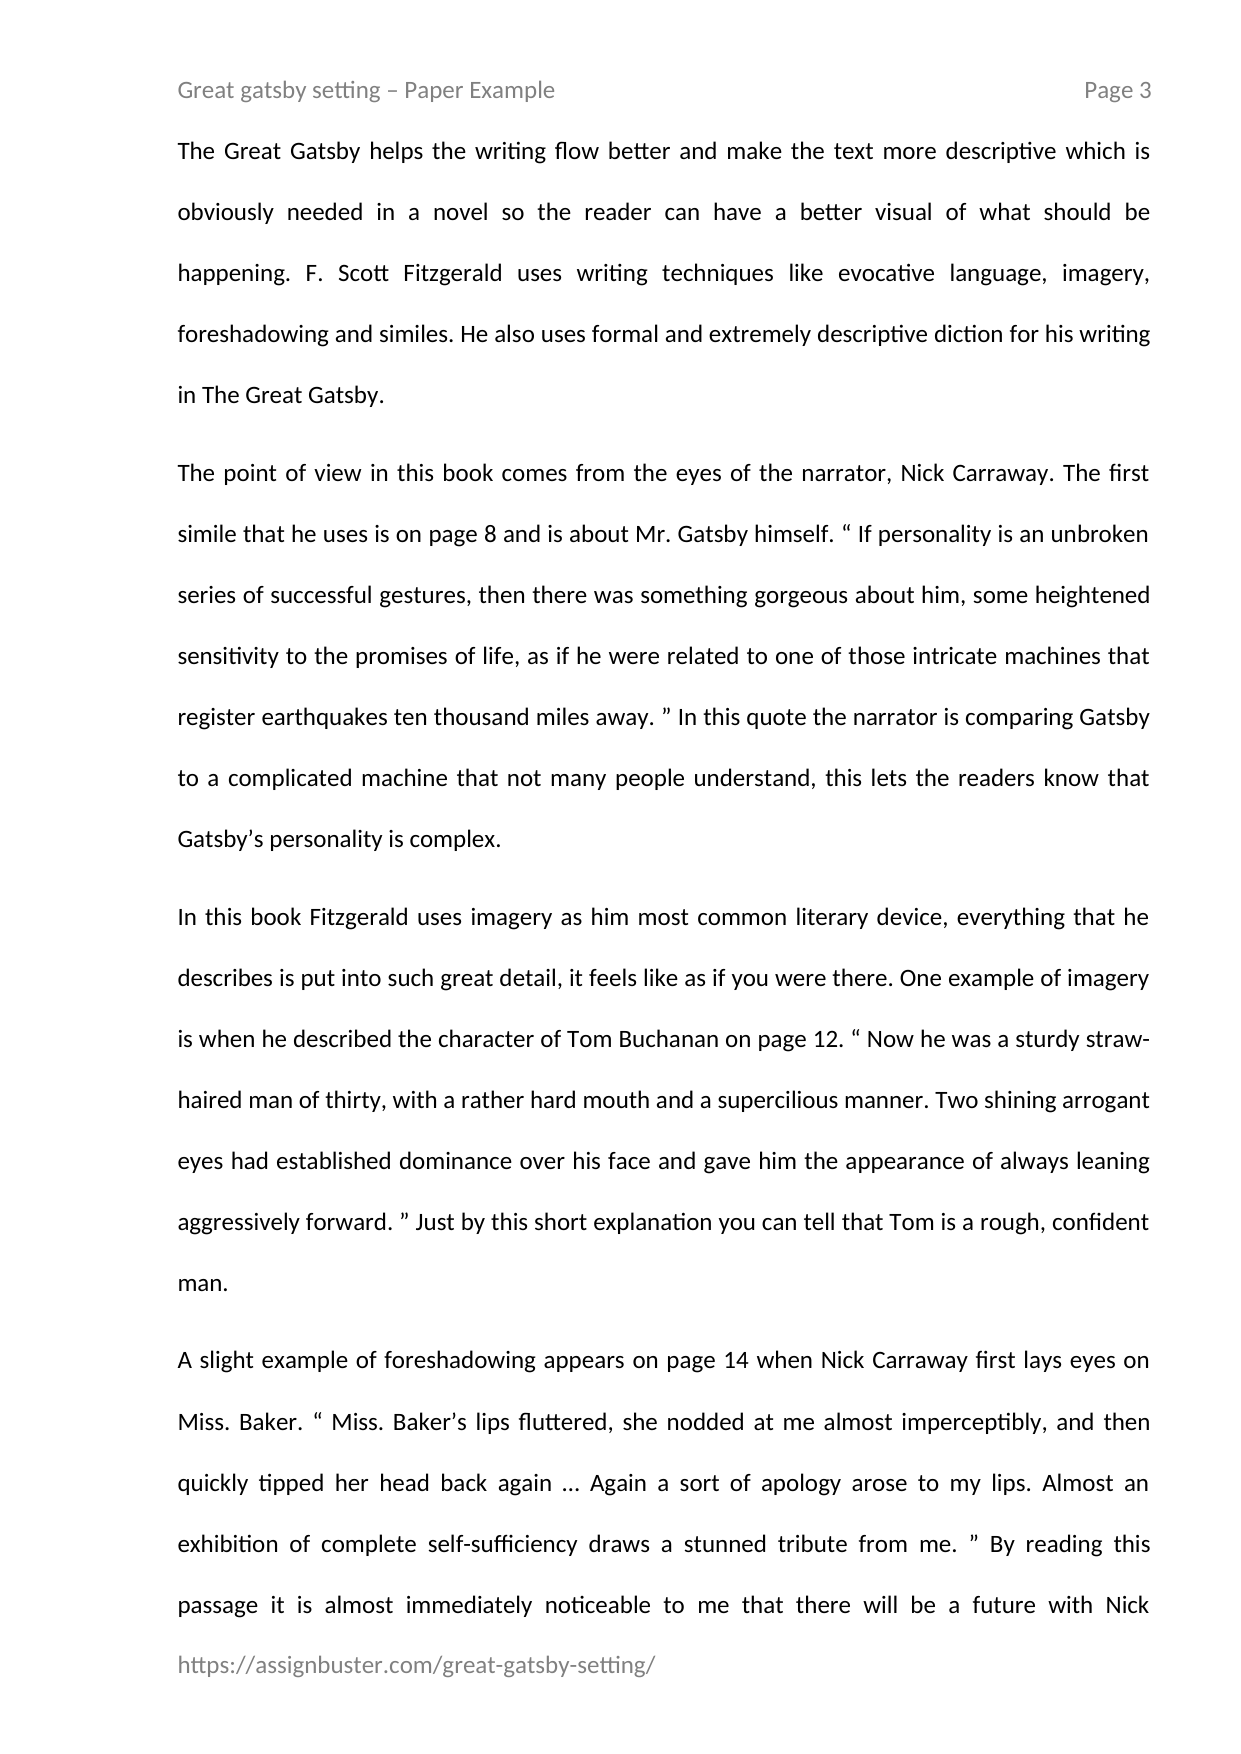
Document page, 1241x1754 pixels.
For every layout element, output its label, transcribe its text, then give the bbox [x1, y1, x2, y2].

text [177, 135, 1152, 409]
text In this book Fitzgerald uses imagery as him most common literary device, everything that he describes is put into such great detail, it feels like as if you were there. One example of imagery is when he described the character of Tom Buchanan on page 12. “ Now he was a sturdy straw-haired man of thirty, with a rather hard mouth and a supercilious manner. Two shining arrogant eyes had established dominance over his face and gave him the appearance of always leaning aggressively forward. ” Just by this short explanation you can tell that Tom is a rough, confident man. [177, 901, 1152, 1297]
text The point of view in this book comes from the eyes of the narrator, Nick Carraway. The first simile that he uses is on page 8 and is about Mr. Gatsby himself. “ If personality is an unbroken series of successful gestures, then there was something gorgeous about him, some heightened sensitivity to the promises of life, as if he were related to one of those intricate machines that register earthquakes ten thousand miles away. ” In this quote the narrator is comparing Gatsby to a complicated machine that not many people understand, this lets the readers know that Gatsby’s personality is complex. [177, 457, 1152, 853]
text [177, 1344, 1152, 1619]
